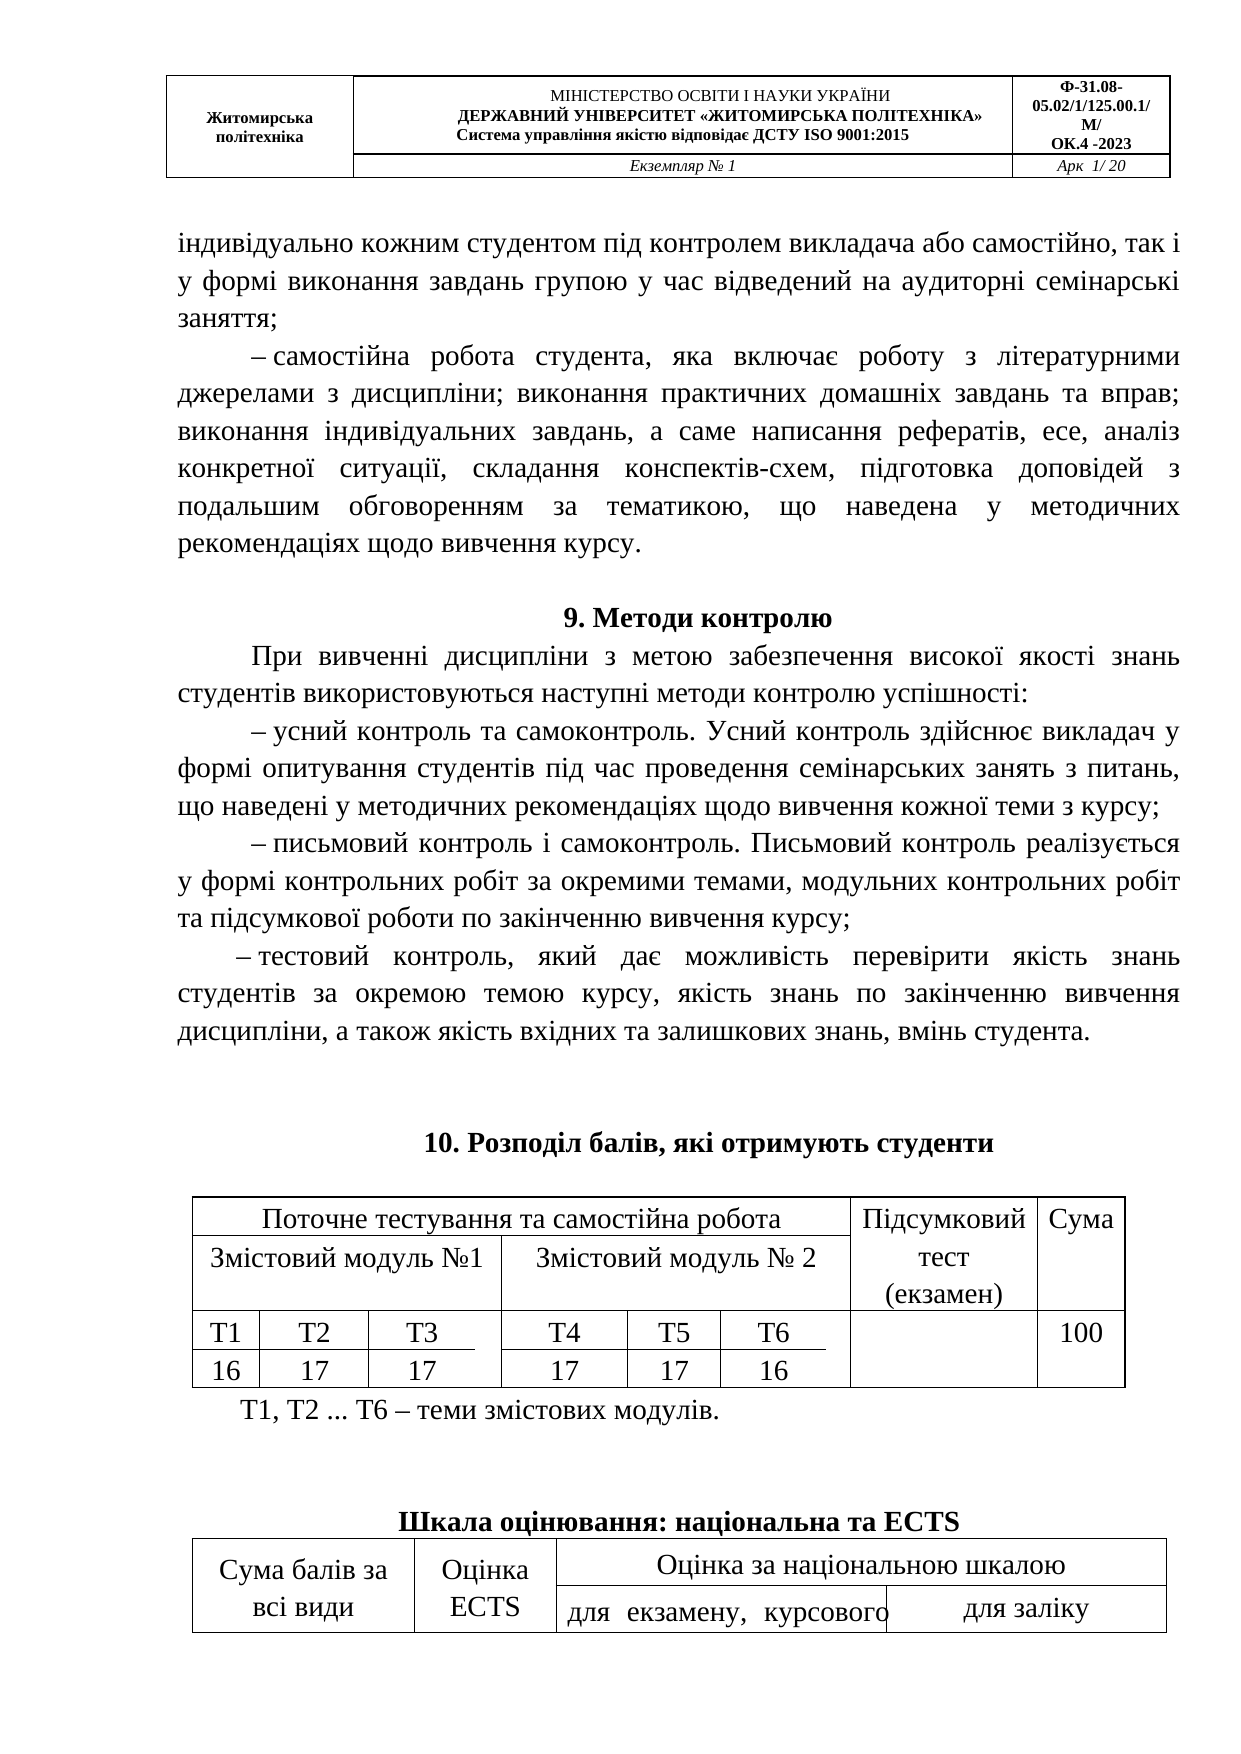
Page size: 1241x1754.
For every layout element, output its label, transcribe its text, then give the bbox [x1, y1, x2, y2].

text 9. Методи контролю [215, 596, 1181, 634]
table_cell Т1 [193, 1311, 259, 1348]
table_cell 17 [369, 1350, 475, 1387]
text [177, 221, 1181, 334]
text – письмовий контроль і самоконтроль. Письмовий контроль реалізується у формі контрольних робіт за окремими темами, модульних контрольних робіт та підсумкової роботи по закінченню вивчення курсу; [177, 821, 1181, 934]
text – усний контроль та самоконтроль. Усний контроль здійснює викладач у формі опитування студентів під час проведення семінарських занять з питань, що наведені у методичних рекомендаціях щодо вивчення кожної теми з курсу; [177, 709, 1181, 821]
table_cell 16 [193, 1350, 259, 1387]
text Т1, Т2 ... Т6 – теми змістових модулів. [177, 1388, 1181, 1426]
table_cell 17 [502, 1350, 627, 1387]
table_cell 17 [260, 1350, 368, 1387]
table_cell 100 [1038, 1311, 1124, 1387]
table_cell 16 [721, 1350, 826, 1387]
table_cell Т4 [502, 1311, 627, 1348]
table_cell [851, 1311, 1037, 1387]
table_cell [557, 1586, 886, 1632]
table_cell Т3 [369, 1311, 475, 1348]
table_cell Т2 [260, 1311, 368, 1348]
table_header Поточне тестування та самостійна робота [193, 1198, 850, 1235]
text – тестовий контроль, який дає можливість перевірити якість знань студентів за окремою темою курсу, якість знань по закінченню вивчення дисципліни, а також якість вхідних та залишкових знань, вмінь студента. [177, 934, 1181, 1046]
table_header Сума балів за всі види навчальної діяльності [193, 1539, 414, 1632]
table_cell Т5 [628, 1311, 720, 1348]
table_cell 17 [628, 1350, 720, 1387]
table_cell Т6 [721, 1311, 826, 1348]
table_header Оцінка за національною шкалою [557, 1539, 1166, 1585]
text – самостійна робота студента, яка включає роботу з літературними джерелами з дисципліни; виконання практичних домашніх завдань та вправ; виконання індивідуальних завдань, а саме написання рефератів, есе, аналіз конкретної ситуації, складання конспектів-схем, підготовка доповідей з подальшим обговоренням за тематикою, що наведена у методичних рекомендаціях щодо вивчення курсу. [177, 334, 1181, 559]
text 10. Розподіл балів, які отримують студенти [192, 1121, 1181, 1159]
table_header Сума [1038, 1198, 1124, 1310]
table_cell Змістовий модуль № 2 [502, 1236, 850, 1310]
table_cell Змістовий модуль №1 [193, 1236, 501, 1310]
table_header Підсумковий тест (екзамен) [851, 1198, 1037, 1310]
text При вивченні дисципліни з метою забезпечення високої якості знань студентів використовуються наступні методи контролю успішності: [177, 634, 1181, 709]
text Шкала оцінювання: національна та ECTS [177, 1501, 1181, 1538]
table_cell для заліку [887, 1586, 1166, 1632]
table_cell [475, 1311, 501, 1387]
table_cell [826, 1311, 850, 1387]
table_header Оцінка ECTS [415, 1539, 556, 1632]
